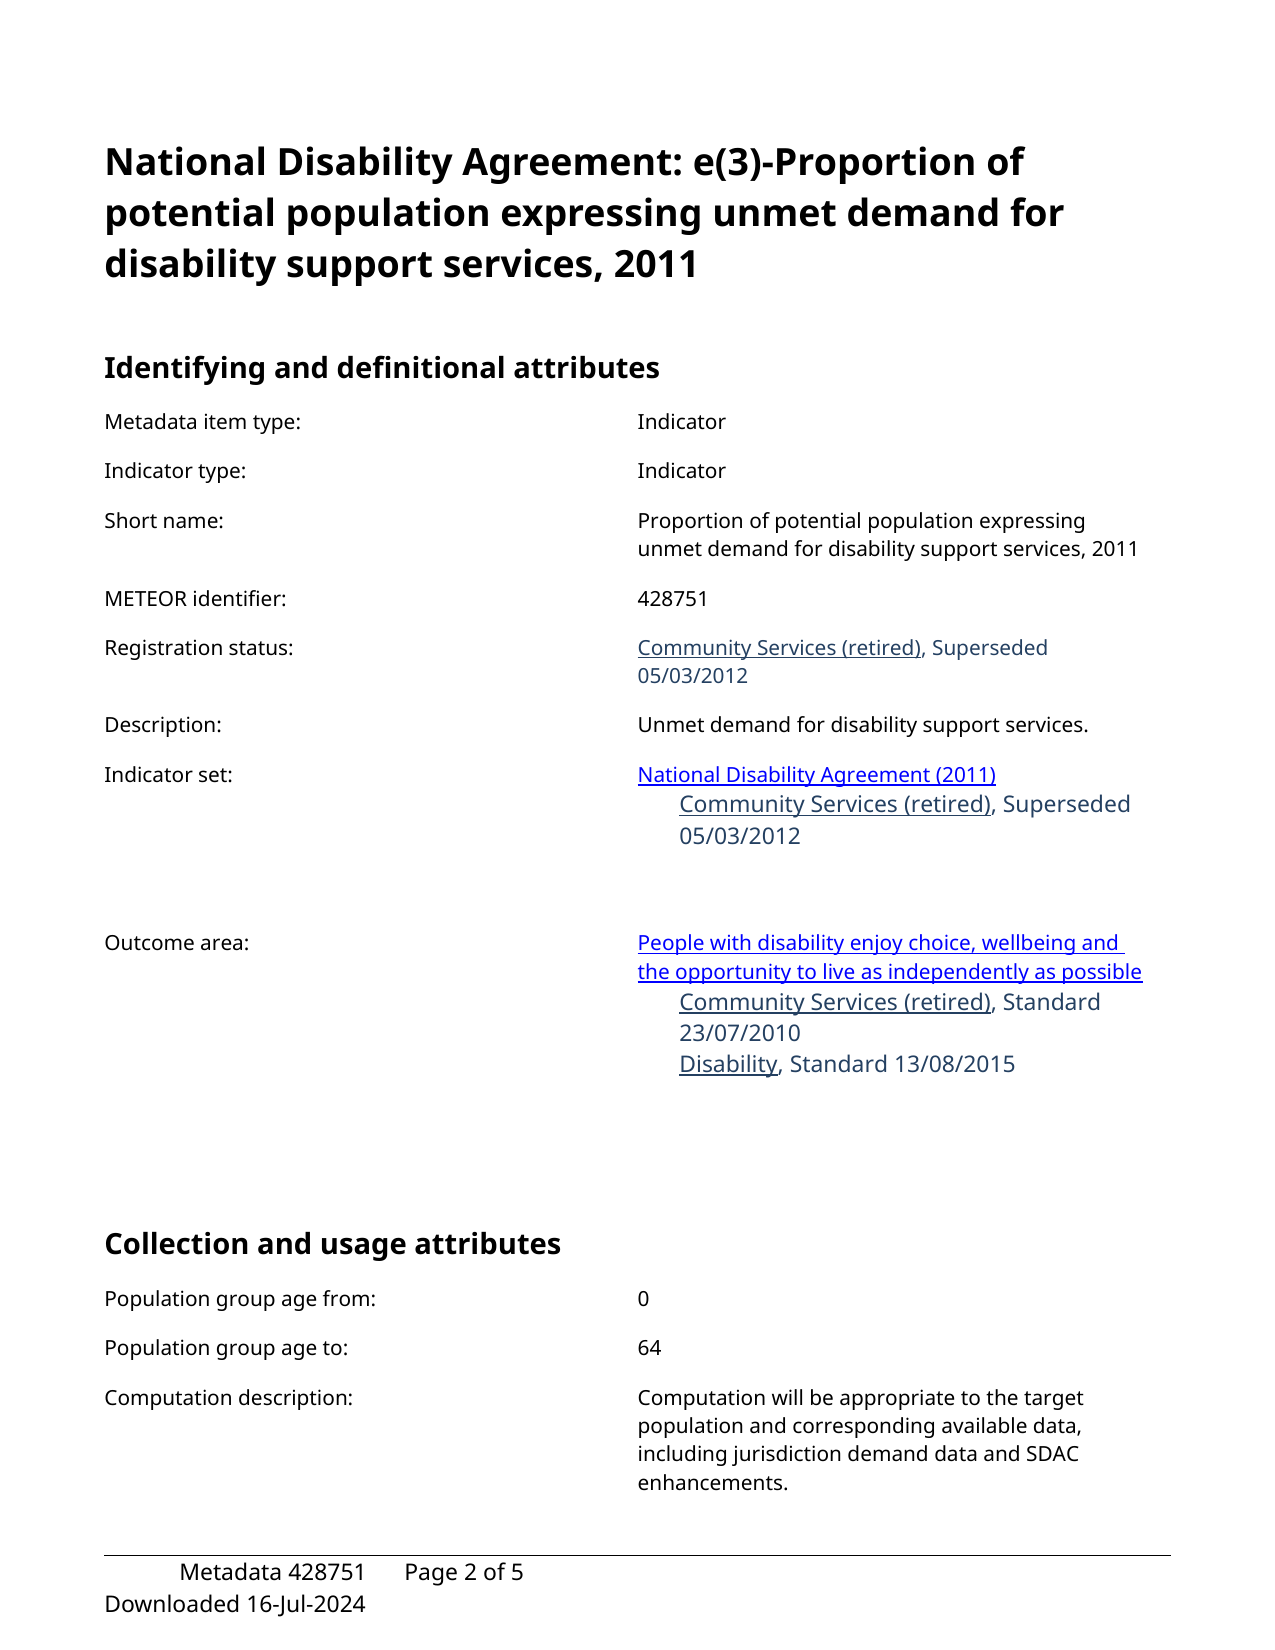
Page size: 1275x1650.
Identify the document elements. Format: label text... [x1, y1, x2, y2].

table_cell Metadata item type: [93, 397, 626, 446]
table_cell Computation description: [93, 1372, 626, 1523]
table_cell Indicator [626, 446, 1159, 496]
table_cell METEOR identifier: [93, 573, 626, 622]
table_cell 0 [626, 1274, 1159, 1323]
table_cell Registration status: [93, 623, 626, 700]
table_cell Proportion of potential population expressing unmet demand for disability support services, 2011 [626, 496, 1159, 573]
table_cell Short name: [93, 496, 626, 573]
table_cell Indicator set: [93, 750, 626, 918]
table_header Identifying and definitional attributes [93, 301, 1159, 397]
subtitle National Disability Agreement: e(3)-Proportion of potential population expressing unmet demand for disability support services, 2011 [104, 135, 1171, 288]
table_cell Population group age from: [93, 1274, 626, 1323]
table_cell Outcome area: [93, 918, 626, 1146]
table_header Collection and usage attributes [93, 1178, 1159, 1274]
table_cell National Disability Agreement (2011) Community Services (retired), Superseded 05/03/2012 [626, 750, 1159, 918]
table_cell Community Services (retired), Superseded 05/03/2012 [626, 623, 1159, 700]
table_cell People with disability enjoy choice, wellbeing and the opportunity to live as independently as possible Community Services (retired), Standard 23/07/2010 Disability, Standard 13/08/2015 [626, 918, 1159, 1146]
table_cell Population group age to: [93, 1323, 626, 1372]
table_cell Indicator [626, 397, 1159, 446]
table_cell Description: [93, 700, 626, 749]
table_cell Unmet demand for disability support services. [626, 700, 1159, 749]
table_cell 428751 [626, 573, 1159, 622]
table_cell 64 [626, 1323, 1159, 1372]
table_cell Indicator type: [93, 446, 626, 496]
